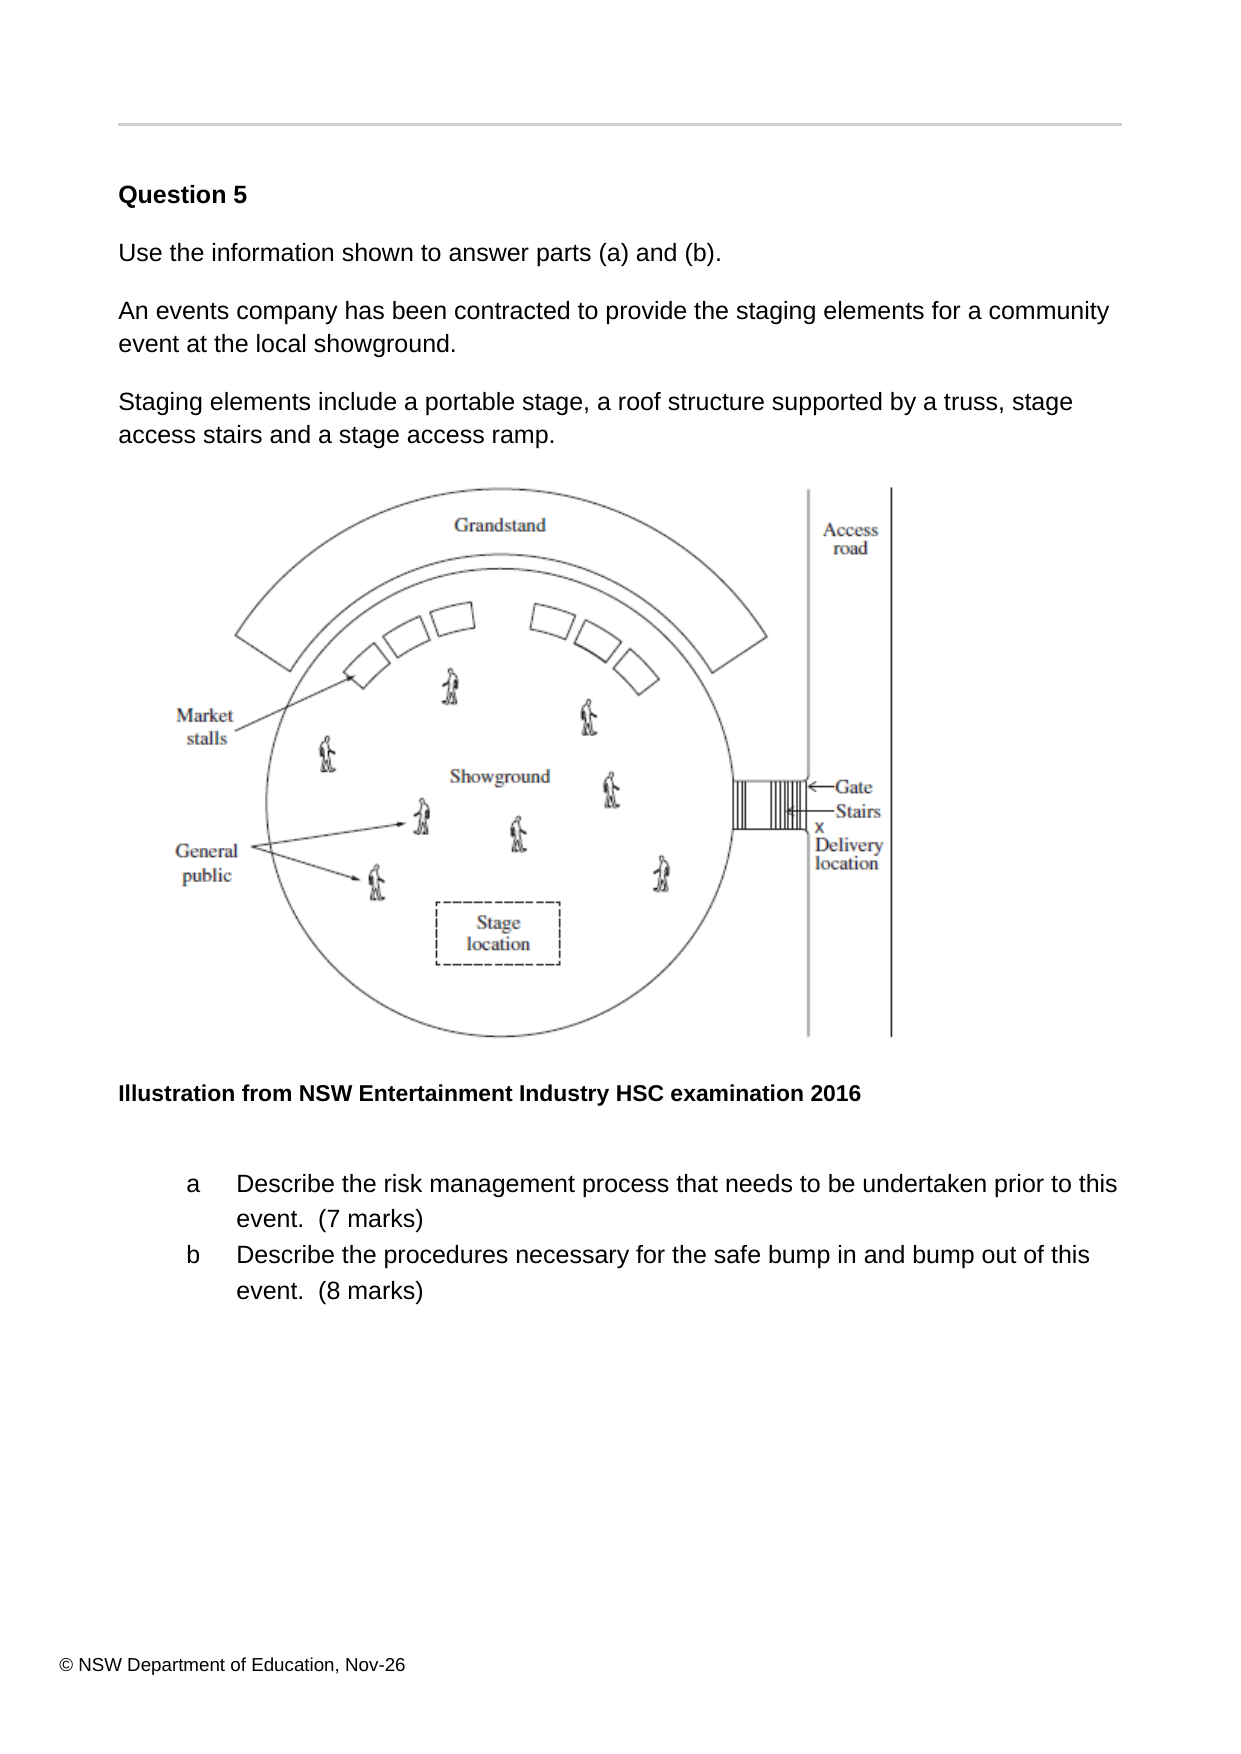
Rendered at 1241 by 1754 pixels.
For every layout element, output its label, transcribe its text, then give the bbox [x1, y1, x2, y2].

picture [118, 477, 934, 1051]
text Use the information shown to answer parts (a) and (b). [118, 238, 1122, 267]
list Describe the risk management process that needs to be undertaken prior to this event. (7 marks) [186, 1168, 1122, 1233]
text Illustration from NSW Entertainment Industry HSC examination 2016 [118, 1080, 1122, 1106]
text Staging elements include a portable stage, a roof structure supported by a truss, stage access stairs and a stage access ramp. [118, 387, 1122, 449]
text Question 5 [118, 180, 1122, 208]
text An events company has been contracted to provide the staging elements for a community event at the local showground. [118, 296, 1122, 358]
list Describe the procedures necessary for the safe bump in and bump out of this event. (8 marks) [186, 1240, 1122, 1305]
